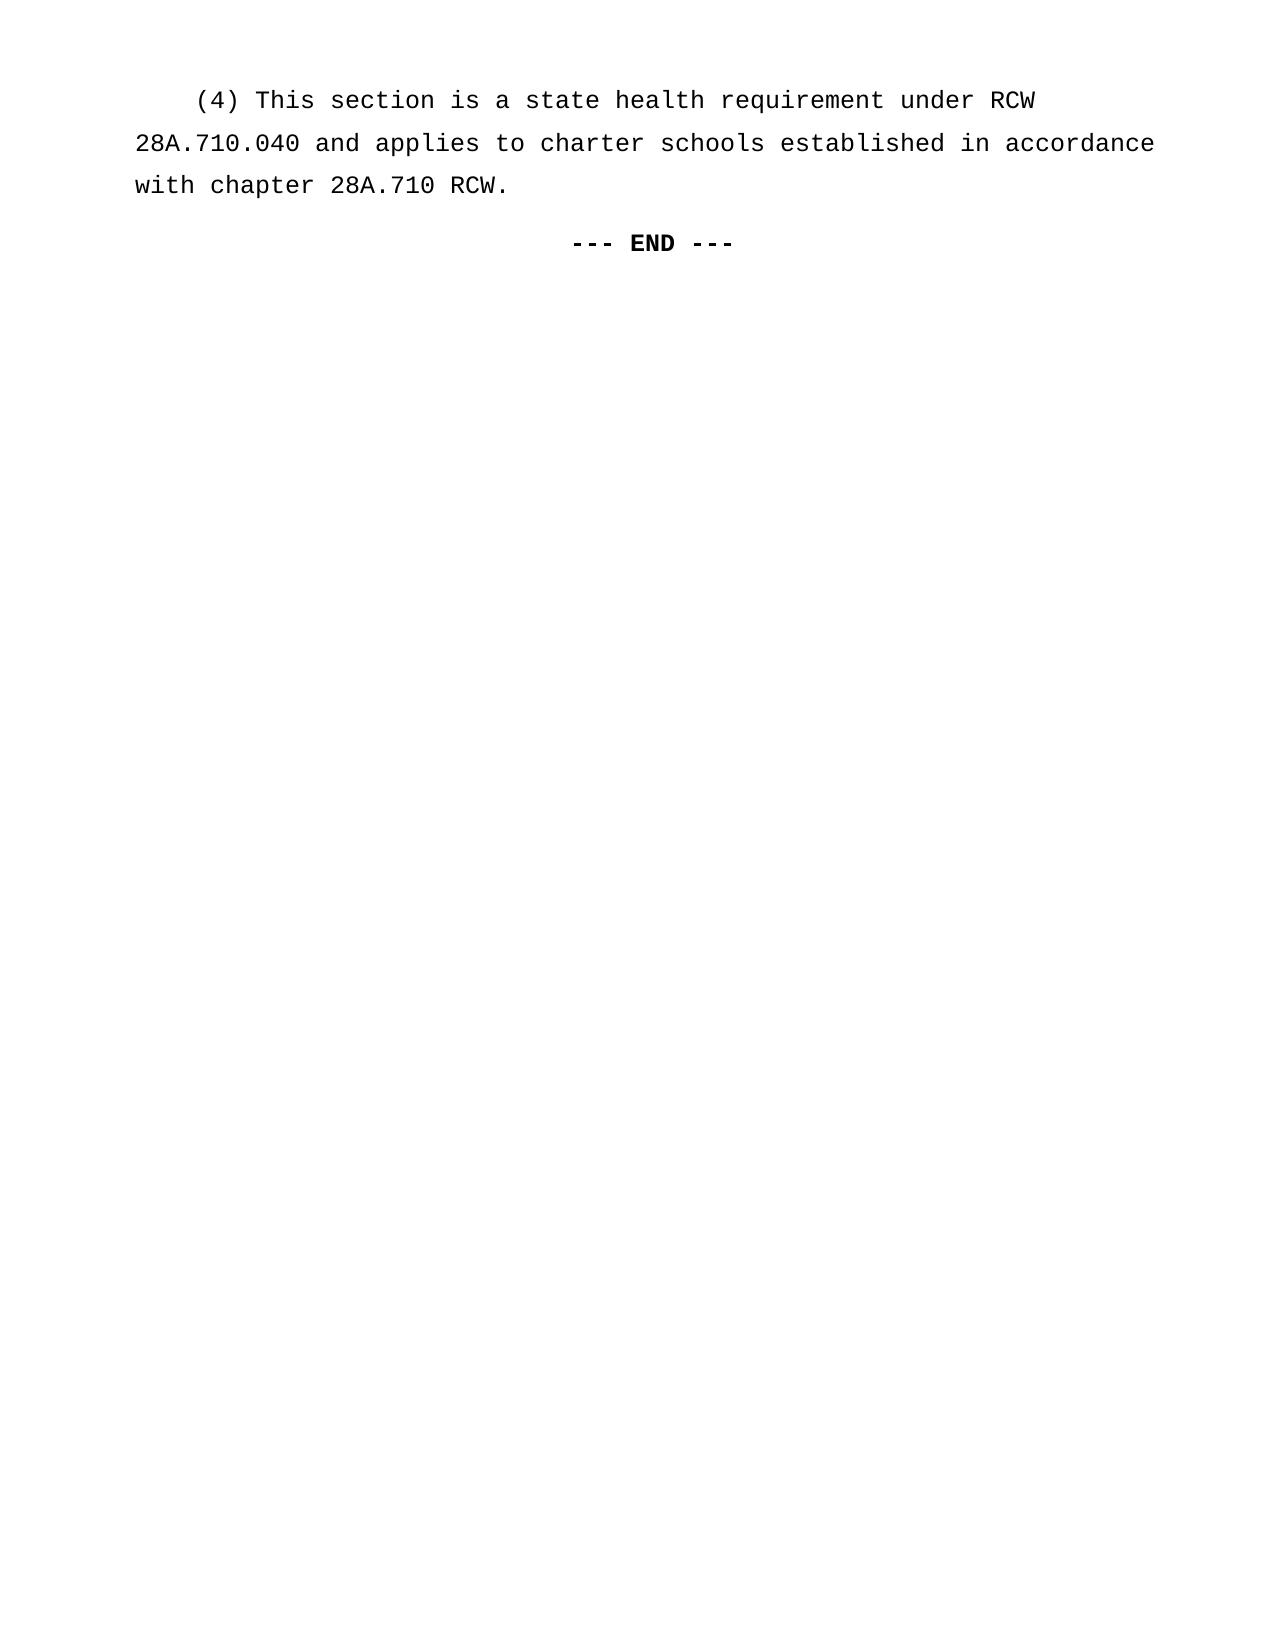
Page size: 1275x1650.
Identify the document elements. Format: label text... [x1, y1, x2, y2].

text (4) This section is a state health requirement under RCW 28A.710.040 and applies to charter schools established in accordance with chapter 28A.710 RCW. [135, 75, 1170, 202]
text --- END --- [135, 231, 1170, 259]
